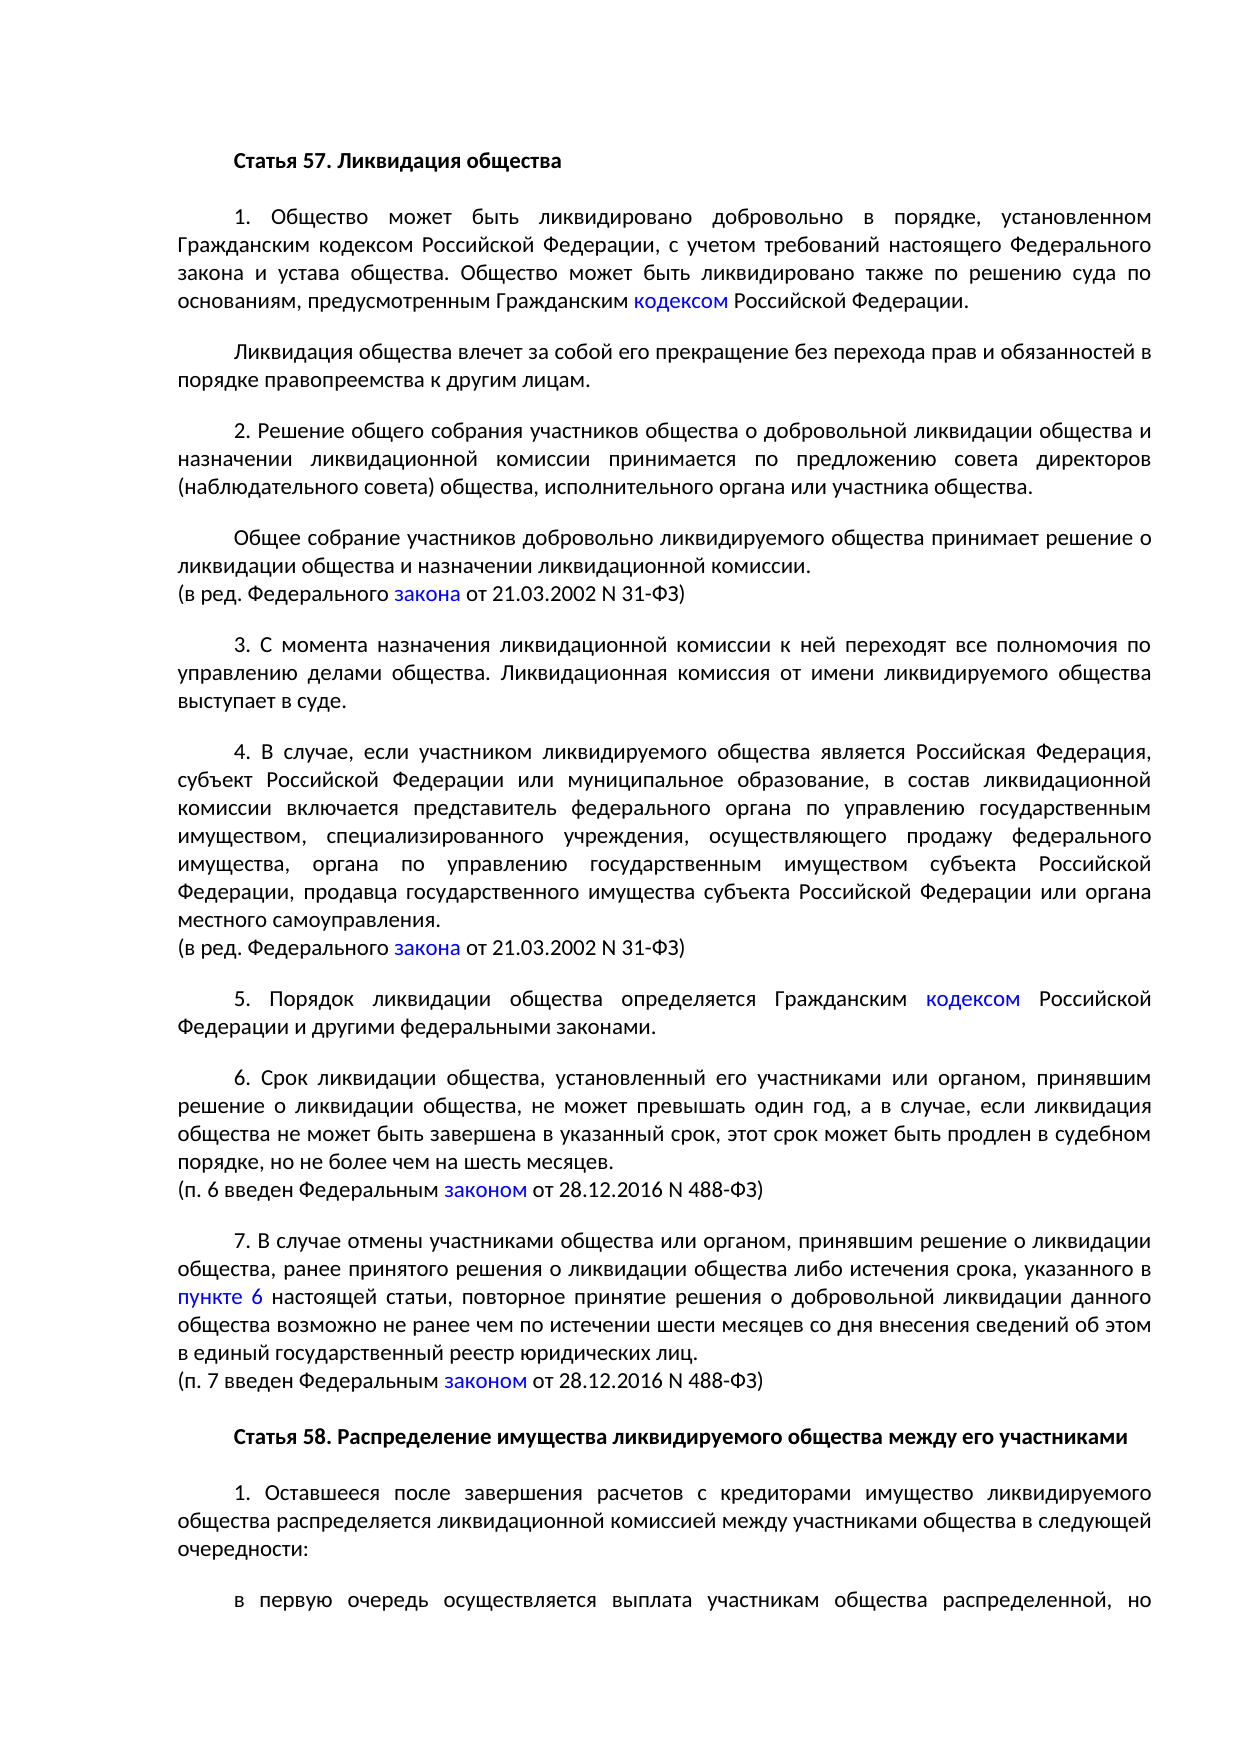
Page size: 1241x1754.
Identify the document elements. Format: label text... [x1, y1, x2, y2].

title Статья 58. Распределение имущества ликвидируемого общества между его участниками [177, 1422, 1152, 1450]
text (в ред. Федерального закона от 21.03.2002 N 31-ФЗ) [177, 933, 1152, 961]
text (п. 6 введен Федеральным законом от 28.12.2016 N 488-ФЗ) [177, 1175, 1152, 1203]
text 1. Общество может быть ликвидировано добровольно в порядке, установленном Гражданским кодексом Российской Федерации, с учетом требований настоящего Федерального закона и устава общества. Общество может быть ликвидировано также по решению суда по основаниям, предусмотренным Гражданским кодексом Российской Федерации. [177, 202, 1152, 314]
text 5. Порядок ликвидации общества определяется Гражданским кодексом Российской Федерации и другими федеральными законами. [177, 984, 1152, 1040]
text 2. Решение общего собрания участников общества о добровольной ликвидации общества и назначении ликвидационной комиссии принимается по предложению совета директоров (наблюдательного совета) общества, исполнительного органа или участника общества. [177, 416, 1152, 500]
text Общее собрание участников добровольно ликвидируемого общества принимает решение о ликвидации общества и назначении ликвидационной комиссии. [177, 523, 1152, 579]
text (в ред. Федерального закона от 21.03.2002 N 31-ФЗ) [177, 579, 1152, 607]
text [177, 1585, 1152, 1613]
title Статья 57. Ликвидация общества [177, 146, 1152, 174]
text 7. В случае отмены участниками общества или органом, принявшим решение о ликвидации общества, ранее принятого решения о ликвидации общества либо истечения срока, указанного в пункте 6 настоящей статьи, повторное принятие решения о добровольной ликвидации данного общества возможно не ранее чем по истечении шести месяцев со дня внесения сведений об этом в единый государственный реестр юридических лиц. [177, 1226, 1152, 1366]
text 3. С момента назначения ликвидационной комиссии к ней переходят все полномочия по управлению делами общества. Ликвидационная комиссия от имени ликвидируемого общества выступает в суде. [177, 630, 1152, 714]
text 4. В случае, если участником ликвидируемого общества является Российская Федерация, субъект Российской Федерации или муниципальное образование, в состав ликвидационной комиссии включается представитель федерального органа по управлению государственным имуществом, специализированного учреждения, осуществляющего продажу федерального имущества, органа по управлению государственным имуществом субъекта Российской Федерации, продавца государственного имущества субъекта Российской Федерации или органа местного самоуправления. [177, 737, 1152, 933]
text 6. Срок ликвидации общества, установленный его участниками или органом, принявшим решение о ликвидации общества, не может превышать один год, а в случае, если ликвидация общества не может быть завершена в указанный срок, этот срок может быть продлен в судебном порядке, но не более чем на шесть месяцев. [177, 1063, 1152, 1175]
text 1. Оставшееся после завершения расчетов с кредиторами имущество ликвидируемого общества распределяется ликвидационной комиссией между участниками общества в следующей очередности: [177, 1478, 1152, 1562]
text Ликвидация общества влечет за собой его прекращение без перехода прав и обязанностей в порядке правопреемства к другим лицам. [177, 337, 1152, 393]
text (п. 7 введен Федеральным законом от 28.12.2016 N 488-ФЗ) [177, 1366, 1152, 1394]
